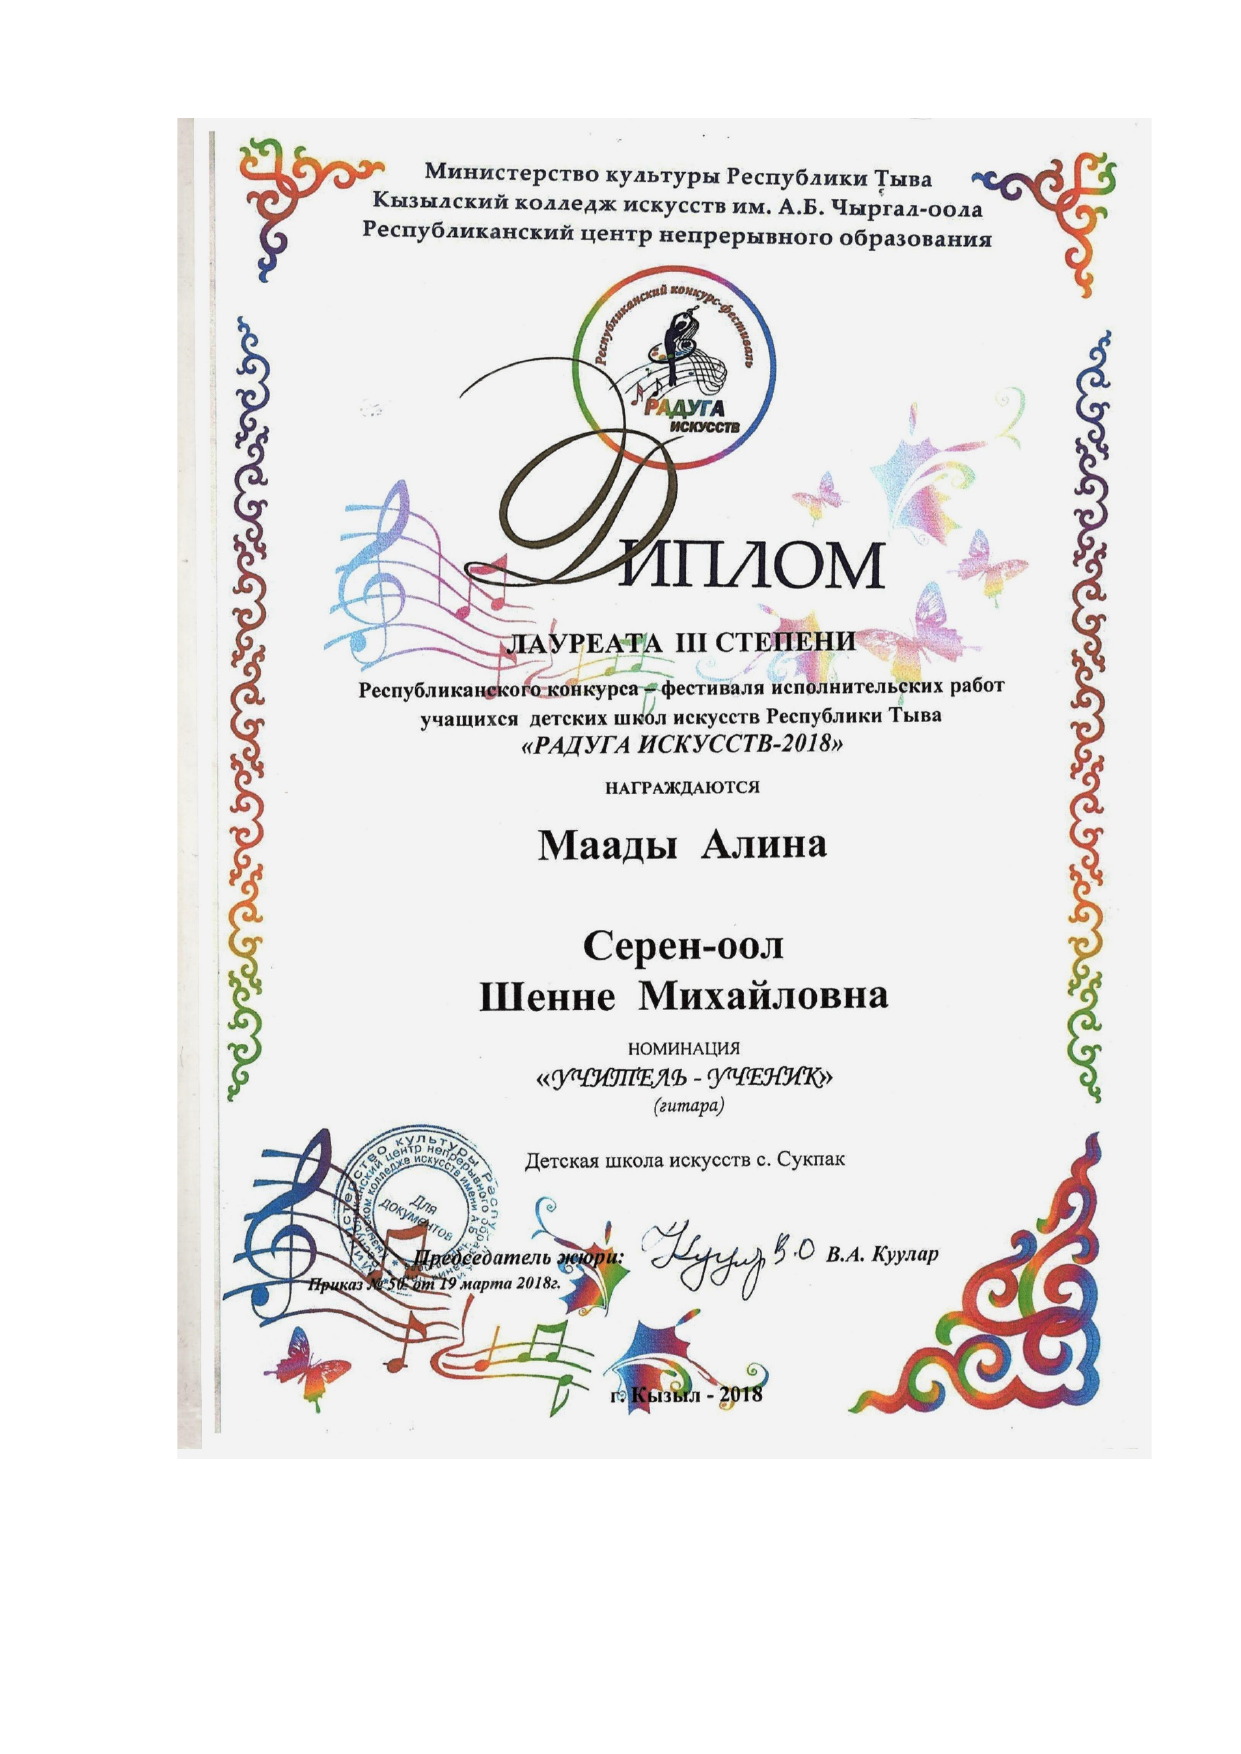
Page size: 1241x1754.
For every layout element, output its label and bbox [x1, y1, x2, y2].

picture [177, 118, 1152, 1459]
